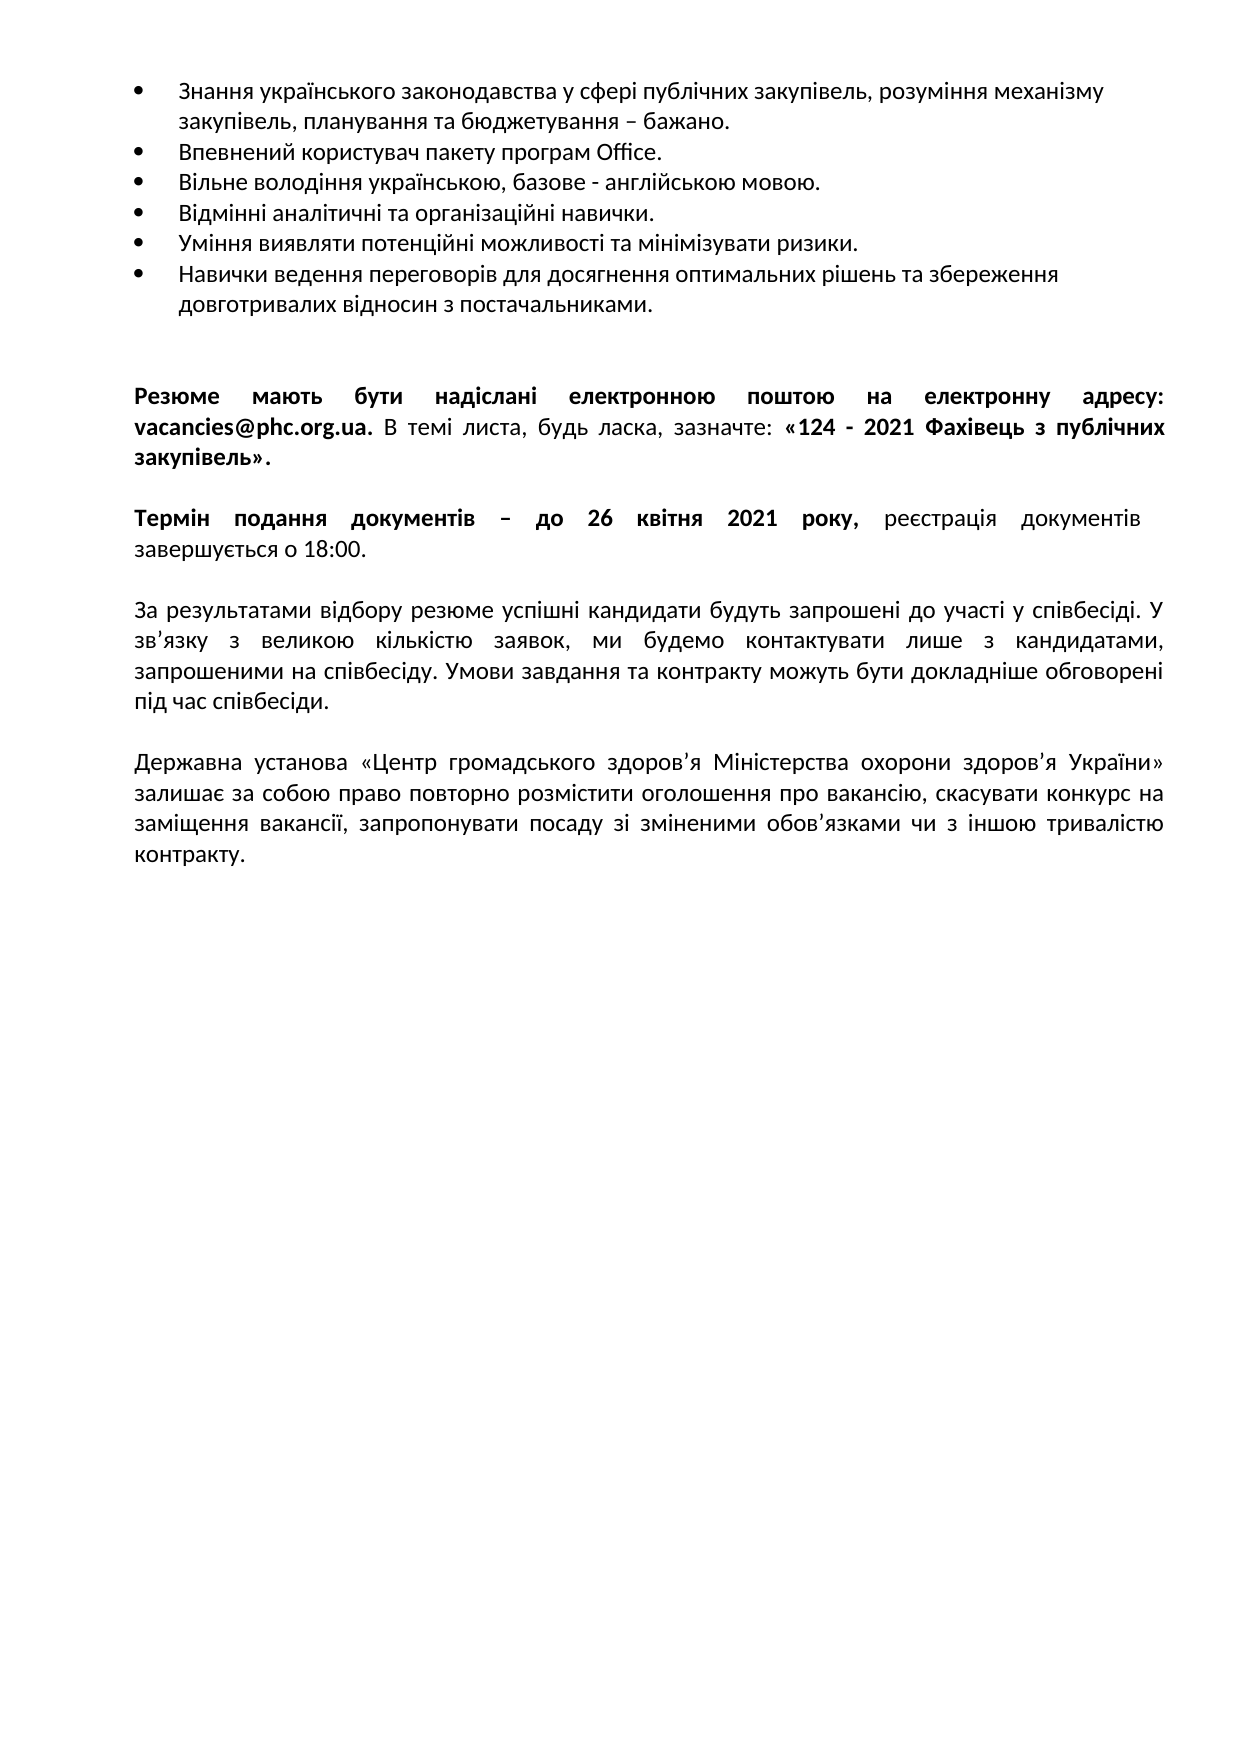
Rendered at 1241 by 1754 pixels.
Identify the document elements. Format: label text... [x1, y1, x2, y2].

text За результатами відбору резюме успішні кандидати будуть запрошені до участі у співбесіді. У зв’язку з великою кількістю заявок, ми будемо контактувати лише з кандидатами, запрошеними на співбесіду. Умови завдання та контракту можуть бути докладніше обговорені під час співбесіди. [134, 594, 1165, 716]
text Державна установа «Центр громадського здоров’я Міністерства охорони здоров’я України» залишає за собою право повторно розмістити оголошення про вакансію, скасувати конкурс на заміщення вакансії, запропонувати посаду зі зміненими обов’язками чи з іншою тривалістю контракту. [134, 746, 1165, 868]
text Резюме мають бути надіслані електронною поштою на електронну адресу: vacancies@phc.org.ua. В темі листа, будь ласка, зазначте: «124 - 2021 Фахівець з публічних закупівель». [134, 380, 1165, 472]
list Вільне володіння українською, базове - англійською мовою. [134, 167, 1165, 197]
list Навички ведення переговорів для досягнення оптимальних рішень та збереження довготривалих відносин з постачальниками. [134, 258, 1165, 319]
list Знання українського законодавства у сфері публічних закупівель, розуміння механізму закупівель, планування та бюджетування – бажано. [134, 75, 1165, 136]
list Відмінні аналітичні та організаційні навички. [134, 197, 1165, 228]
text Термін подання документів – до 26 квітня 2021 року, реєстрація документів завершується о 18:00. [134, 502, 1165, 563]
list Уміння виявляти потенційні можливості та мінімізувати ризики. [134, 228, 1165, 258]
list Впевнений користувач пакету програм Office. [134, 136, 1165, 167]
